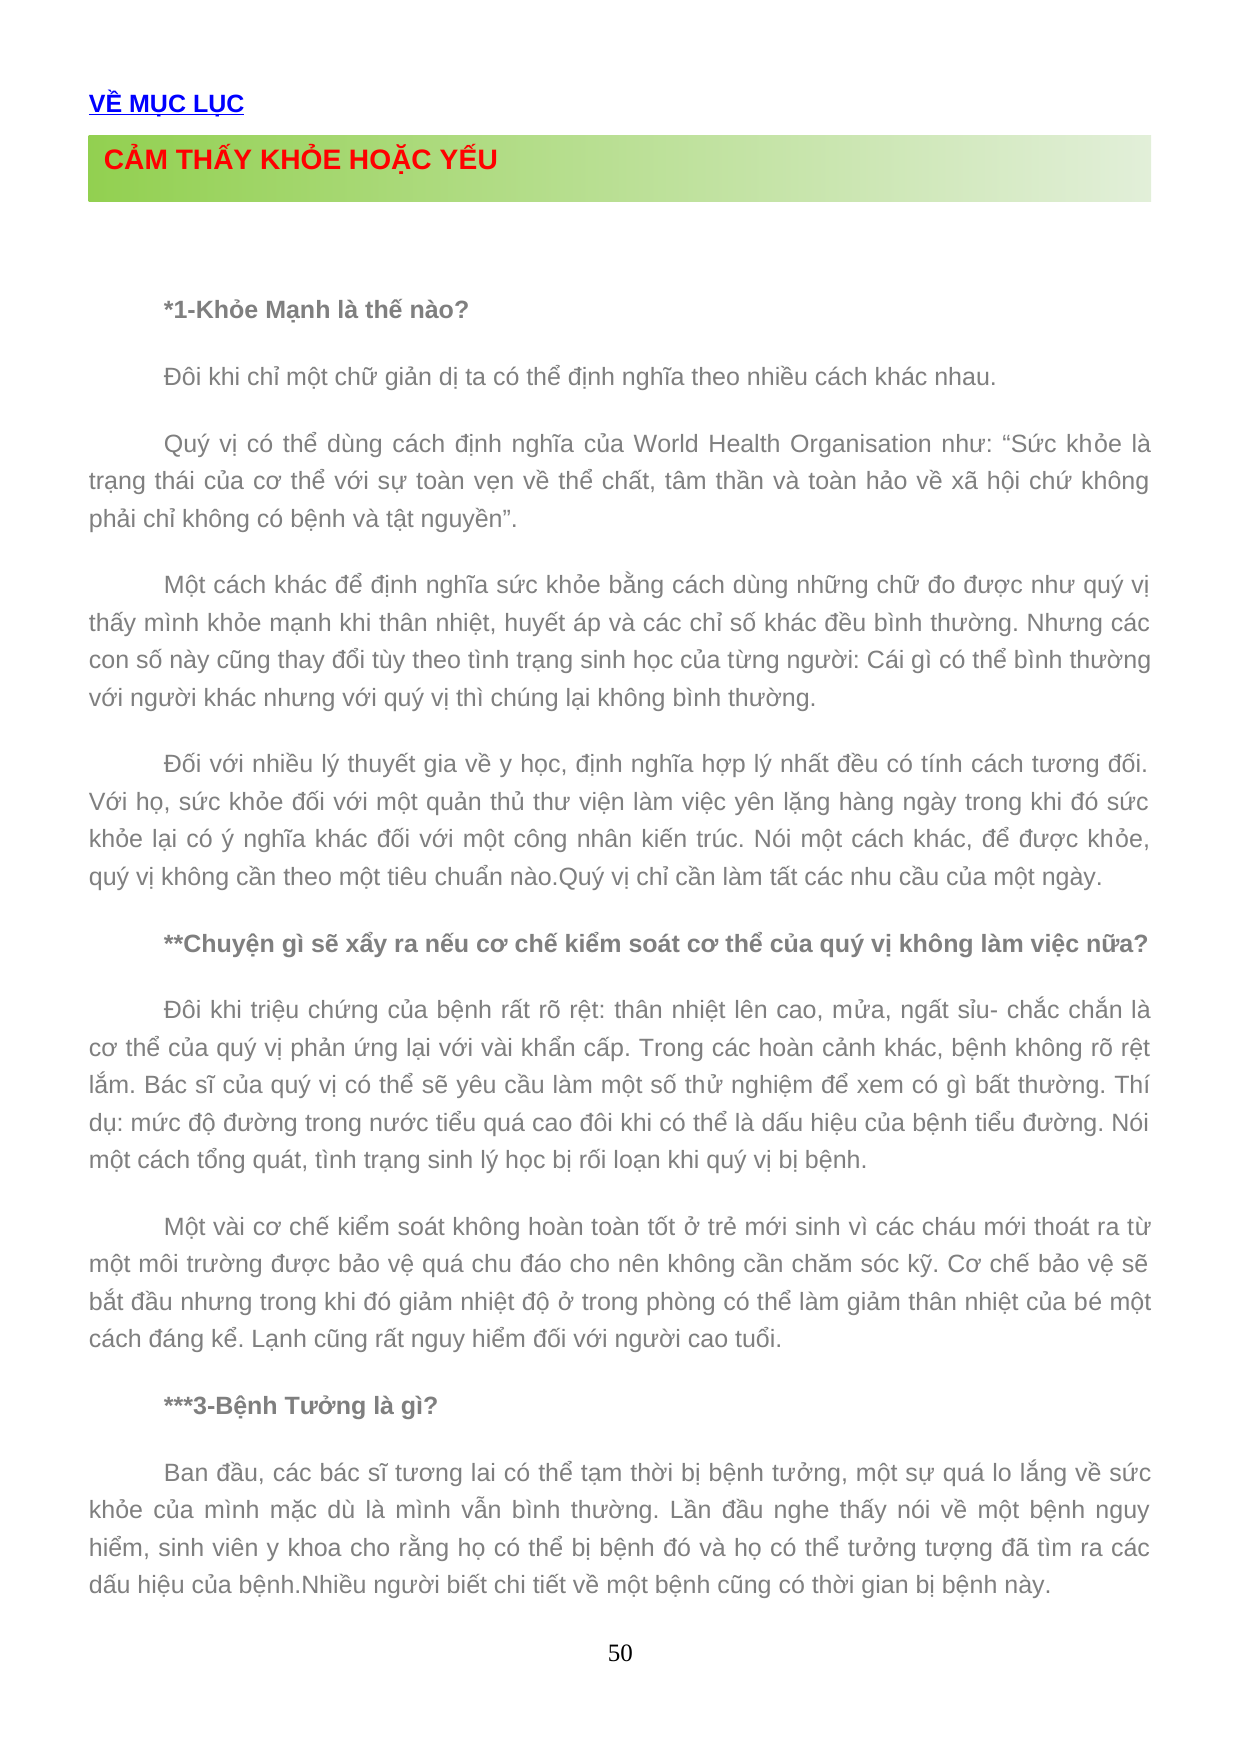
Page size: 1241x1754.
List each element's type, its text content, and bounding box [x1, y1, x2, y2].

subtitle VỀ MỤC LỤC [89, 89, 1152, 117]
text *1-Khỏe Mạnh là thế nào? [89, 287, 1152, 324]
text Một vài cơ chế kiểm soát không hoàn toàn tốt ở trẻ mới sinh vì các cháu mới thoát ra từ một môi trường được bảo vệ quá chu đáo cho nên không cần chăm sóc kỹ. Cơ chế bảo vệ sẽ bắt đầu nhưng trong khi đó giảm nhiệt độ ở trong phòng có thể làm giảm thân nhiệt của bé một cách đáng kể. Lạnh cũng rất nguy hiểm đối với người cao tuổi. [89, 1203, 1152, 1353]
text ***3-Bệnh Tưởng là gì? [89, 1382, 1152, 1420]
text **Chuyện gì sẽ xẩy ra nếu cơ chế kiểm soát cơ thể của quý vị không làm việc nữa? [89, 920, 1152, 957]
text Một cách khác để định nghĩa sức khỏe bằng cách dùng những chữ đo được như quý vị thấy mình khỏe mạnh khi thân nhiệt, huyết áp và các chỉ số khác đều bình thường. Nhưng các con số này cũng thay đổi tùy theo tình trạng sinh học của từng người: Cái gì có thể bình thường với người khác nhưng với quý vị thì chúng lại không bình thường. [89, 562, 1152, 712]
text Quý vị có thể dùng cách định nghĩa của World Health Organisation như: “Sức khỏe là trạng thái của cơ thể với sự toàn vẹn về thể chất, tâm thần và toàn hảo về xã hội chứ không phải chỉ không có bệnh và tật nguyền”. [89, 420, 1152, 532]
text Đôi khi chỉ một chữ giản dị ta có thể định nghĩa theo nhiều cách khác nhau. [89, 353, 1152, 391]
text Đối với nhiều lý thuyết gia về y học, định nghĩa hợp lý nhất đều có tính cách tương đối. Với họ, sức khỏe đối với một quản thủ thư viện làm việc yên lặng hàng ngày trong khi đó sức khỏe lại có ý nghĩa khác đối với một công nhân kiến trúc. Nói một cách khác, để được khỏe, quý vị không cần theo một tiêu chuẩn nào.Quý vị chỉ cần làm tất các nhu cầu của một ngày. [89, 741, 1152, 891]
text Đôi khi triệu chứng của bệnh rất rõ rệt: thân nhiệt lên cao, mửa, ngất sỉu- chắc chắn là cơ thể của quý vị phản ứng lại với vài khẩn cấp. Trong các hoàn cảnh khác, bệnh không rõ rệt lắm. Bác sĩ của quý vị có thể sẽ yêu cầu làm một số thử nghiệm để xem có gì bất thường. Thí dụ: mức độ đường trong nước tiểu quá cao đôi khi có thể là dấu hiệu của bệnh tiểu đường. Nói một cách tổng quát, tình trạng sinh lý học bị rối loạn khi quý vị bị bệnh. [89, 987, 1152, 1174]
text Ban đầu, các bác sĩ tương lai có thể tạm thời bị bệnh tưởng, một sự quá lo lắng về sức khỏe của mình mặc dù là mình vẫn bình thường. Lần đầu nghe thấy nói về một bệnh nguy hiểm, sinh viên y khoa cho rằng họ có thể bị bệnh đó và họ có thể tưởng tượng đã tìm ra các dấu hiệu của bệnh.Nhiều người biết chi tiết về một bệnh cũng có thời gian bị bệnh này. [89, 1449, 1152, 1599]
